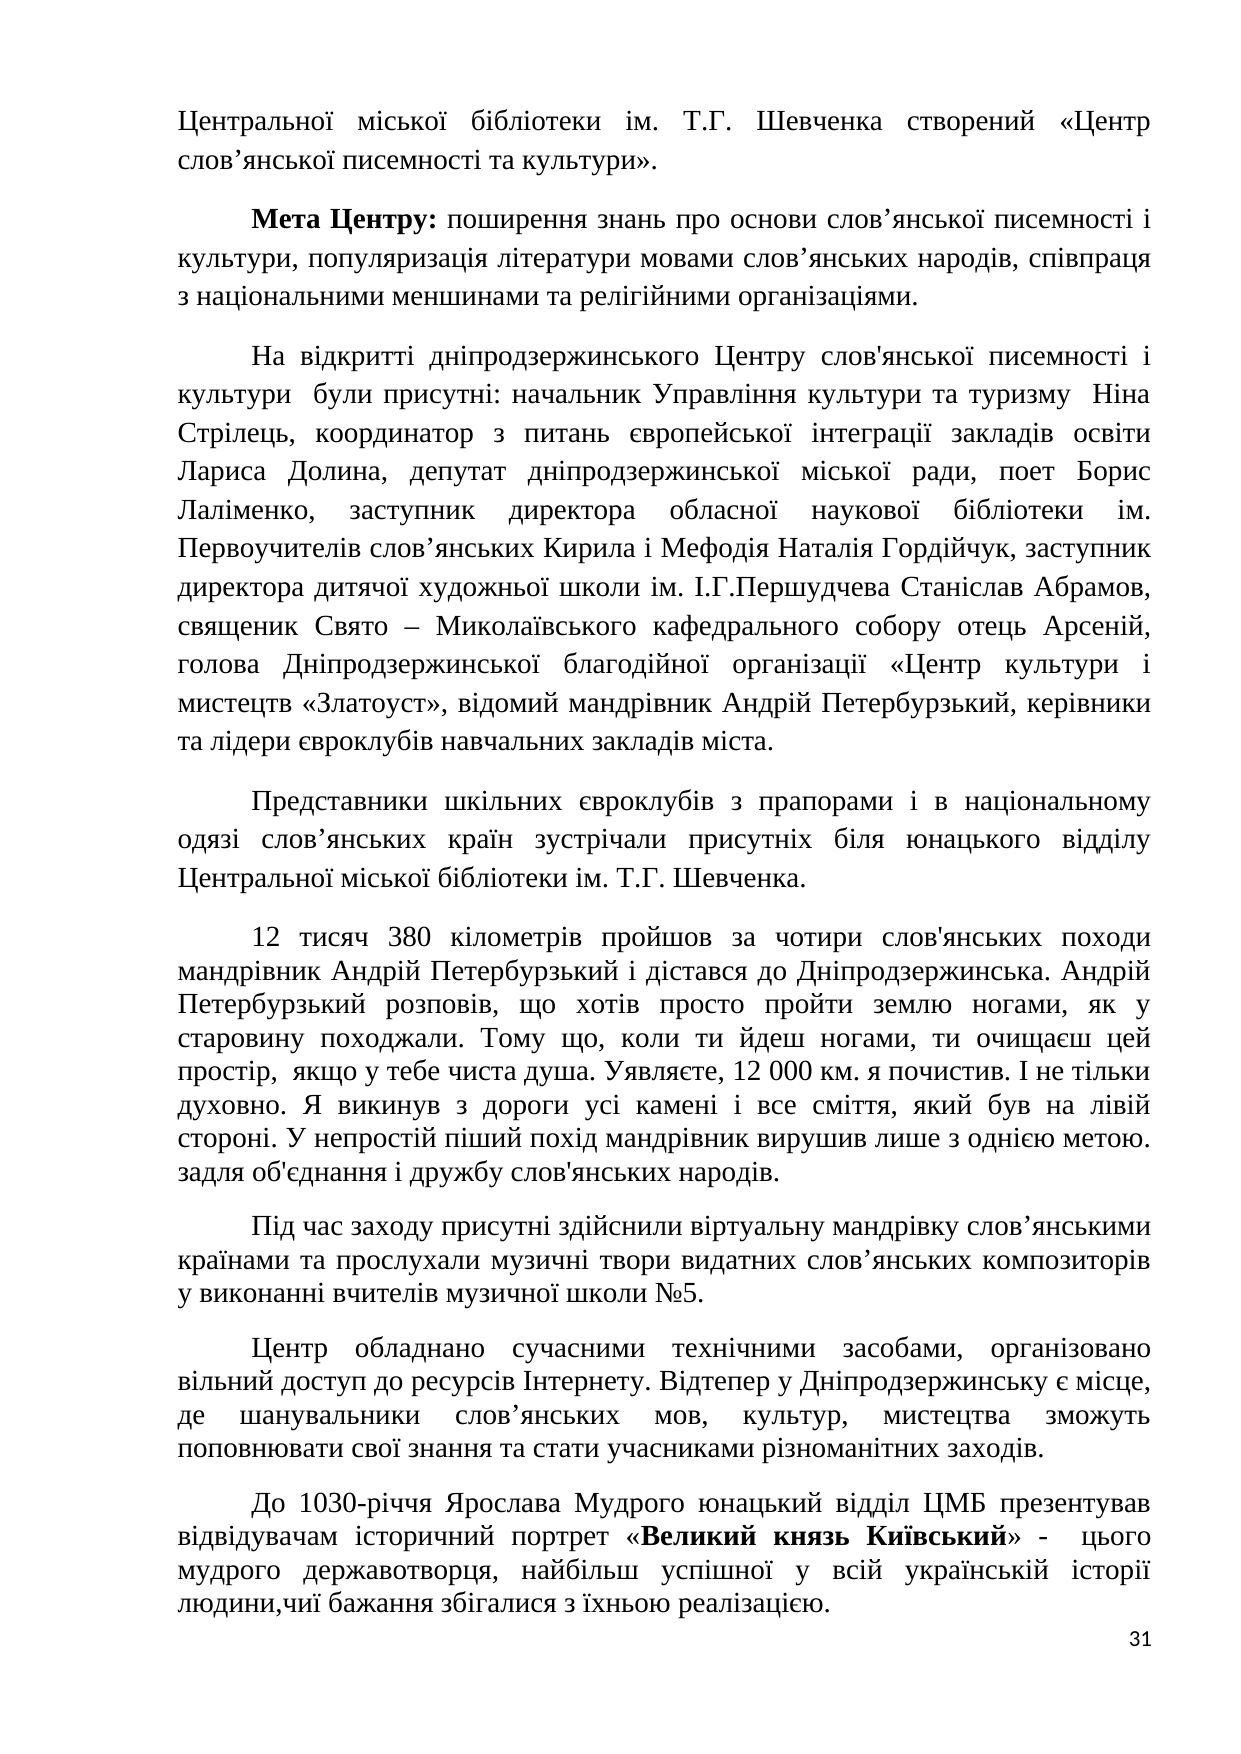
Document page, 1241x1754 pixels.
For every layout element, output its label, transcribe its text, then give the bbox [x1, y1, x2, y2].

text Центр обладнано сучасними технічними засобами, організовано вільний доступ до ресурсів Інтернету. Відтепер у Дніпродзержинську є місце, де шанувальники слов’янських мов, культур, мистецтва зможуть поповнювати свої знання та стати учасниками різноманітних заходів. [177, 1330, 1152, 1464]
text Під час заходу присутні здійснили віртуальну мандрівку слов’янськими країнами та прослухали музичні твори видатних слов’янських композиторів у виконанні вчителів музичної школи №5. [177, 1208, 1152, 1309]
text До 1030-річчя Ярослава Мудрого юнацький відділ ЦМБ презентував відвідувачам історичний портрет «Великий князь Київський» - цього мудрого державотворця, найбільш успішної у всій українській історії людини,чиї бажання збігалися з їхньою реалізацією. [177, 1485, 1152, 1619]
text 12 тисяч 380 кілометрів пройшов за чотири слов'янських походи мандрівник Андрій Петербурзький і дістався до Дніпродзержинська. Андрій Петербурзький розповів, що хотів просто пройти землю ногами, як у старовину походжали. Тому що, коли ти йдеш ногами, ти очищаєш цей простір, якщо у тебе чиста душа. Уявляєте, 12 000 км. я почистив. І не тільки духовно. Я викинув з дороги усі камені і все сміття, який був на лівій стороні. У непростій піший похід мандрівник вирушив лише з однією метою. задля об'єднання і дружбу слов'янських народів. [177, 919, 1152, 1187]
text Мета Центру: поширення знань про основи слов’янської писемності і культури, популяризація літератури мовами слов’янських народів, співпраця з національними меншинами та релігійними організаціями. [177, 201, 1152, 312]
text На відкритті дніпродзержинського Центру слов'янської писемності і культури були присутні: начальник Управління культури та туризму Ніна Стрілець, координатор з питань європейської інтеграції закладів освіти Лариса Долина, депутат дніпродзержинської міської ради, поет Борис Лаліменко, заступник директора обласної наукової бібліотеки ім. Первоучителів слов’янських Кирила і Мефодія Наталія Гордійчук, заступник директора дитячої художньої школи ім. І.Г.Першудчева Станіслав Абрамов, священик Свято – Миколаївського кафедрального собору отець Арсеній, голова Дніпродзержинської благодійної організації «Центр культури і мистецтв «Златоуст», відомий мандрівник Андрій Петербурзький, керівники та лідери євроклубів навчальних закладів міста. [177, 338, 1152, 757]
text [177, 103, 1152, 176]
text Представники шкільних євроклубів з прапорами і в національному одязі слов’янських країн зустрічали присутніх біля юнацького відділу Центральної міської бібліотеки ім. Т.Г. Шевченка. [177, 783, 1152, 893]
